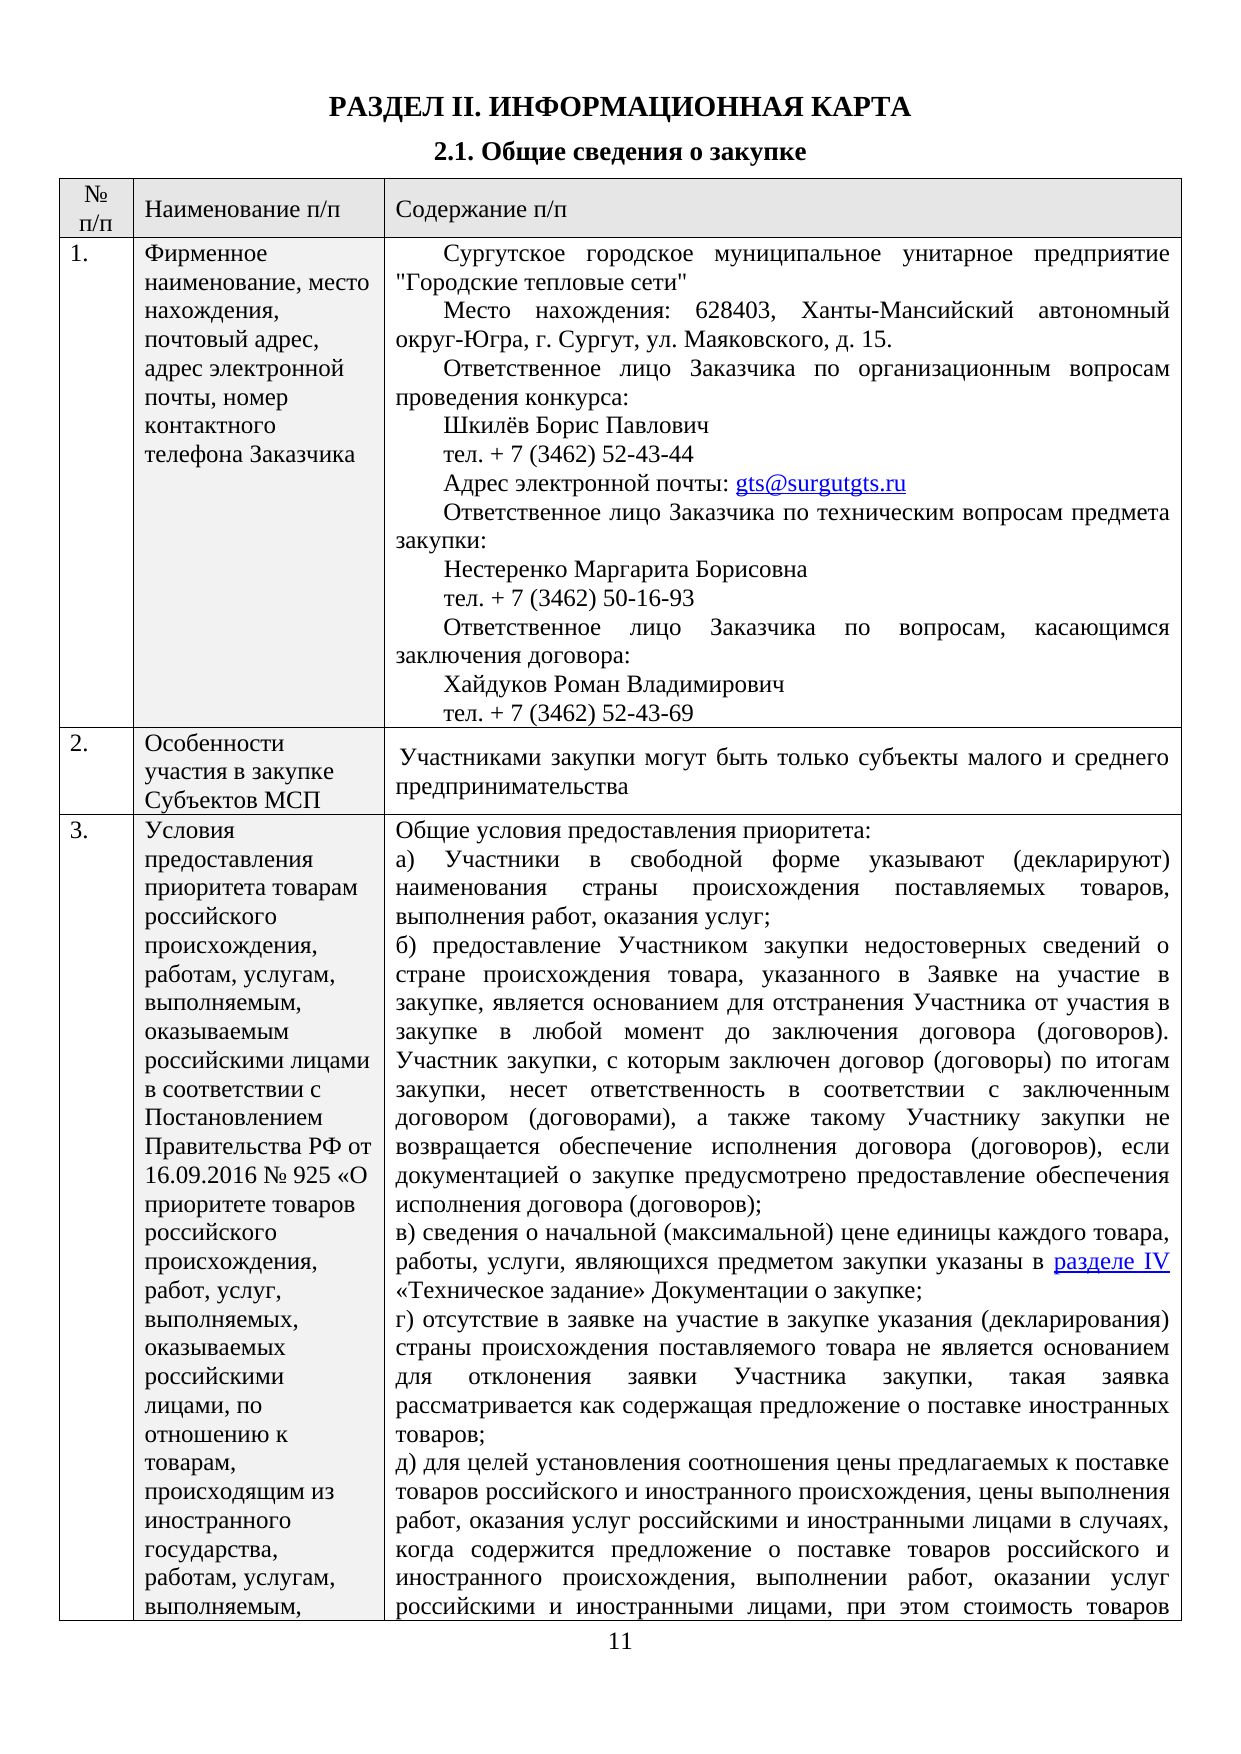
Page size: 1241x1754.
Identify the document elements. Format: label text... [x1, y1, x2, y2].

subtitle 2.1. Общие сведения о закупке [89, 135, 1152, 166]
table_header Наименование п/п [134, 179, 384, 237]
table_cell [60, 728, 133, 814]
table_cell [134, 815, 384, 1620]
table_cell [385, 815, 1181, 1620]
table_header № п/п [60, 179, 133, 237]
table_cell Особенности участия в закупке Субъектов МСП [134, 728, 384, 814]
table_cell [60, 238, 133, 727]
subtitle РАЗДЕЛ II. ИНФОРМАЦИОННАЯ КАРТА [89, 89, 1152, 122]
table_header Содержание п/п [385, 179, 1181, 237]
table_cell Участниками закупки могут быть только субъекты малого и среднего предпринимательства [385, 728, 1181, 814]
table_cell [60, 815, 133, 1620]
table_cell Сургутское городское муниципальное унитарное предприятие "Городские тепловые сети" Место нахождения: 628403, Ханты-Мансийский автономный округ-Югра, г. Сургут, ул. Маяковского, д. 15. Ответственное лицо Заказчика по организационным вопросам проведения конкурса: Шкилёв Борис Павлович тел. + 7 (3462) 52-43-44 Адрес электронной почты: gts@surgutgts.ru Ответственное лицо Заказчика по техническим вопросам предмета закупки: Нестеренко Маргарита Борисовна тел. + 7 (3462) 50-16-93 Ответственное лицо Заказчика по вопросам, касающимся заключения договора: Хайдуков Роман Владимирович тел. + 7 (3462) 52-43-69 [385, 238, 1181, 727]
table_cell Фирменное наименование, место нахождения, почтовый адрес, адрес электронной почты, номер контактного телефона Заказчика [134, 238, 384, 727]
